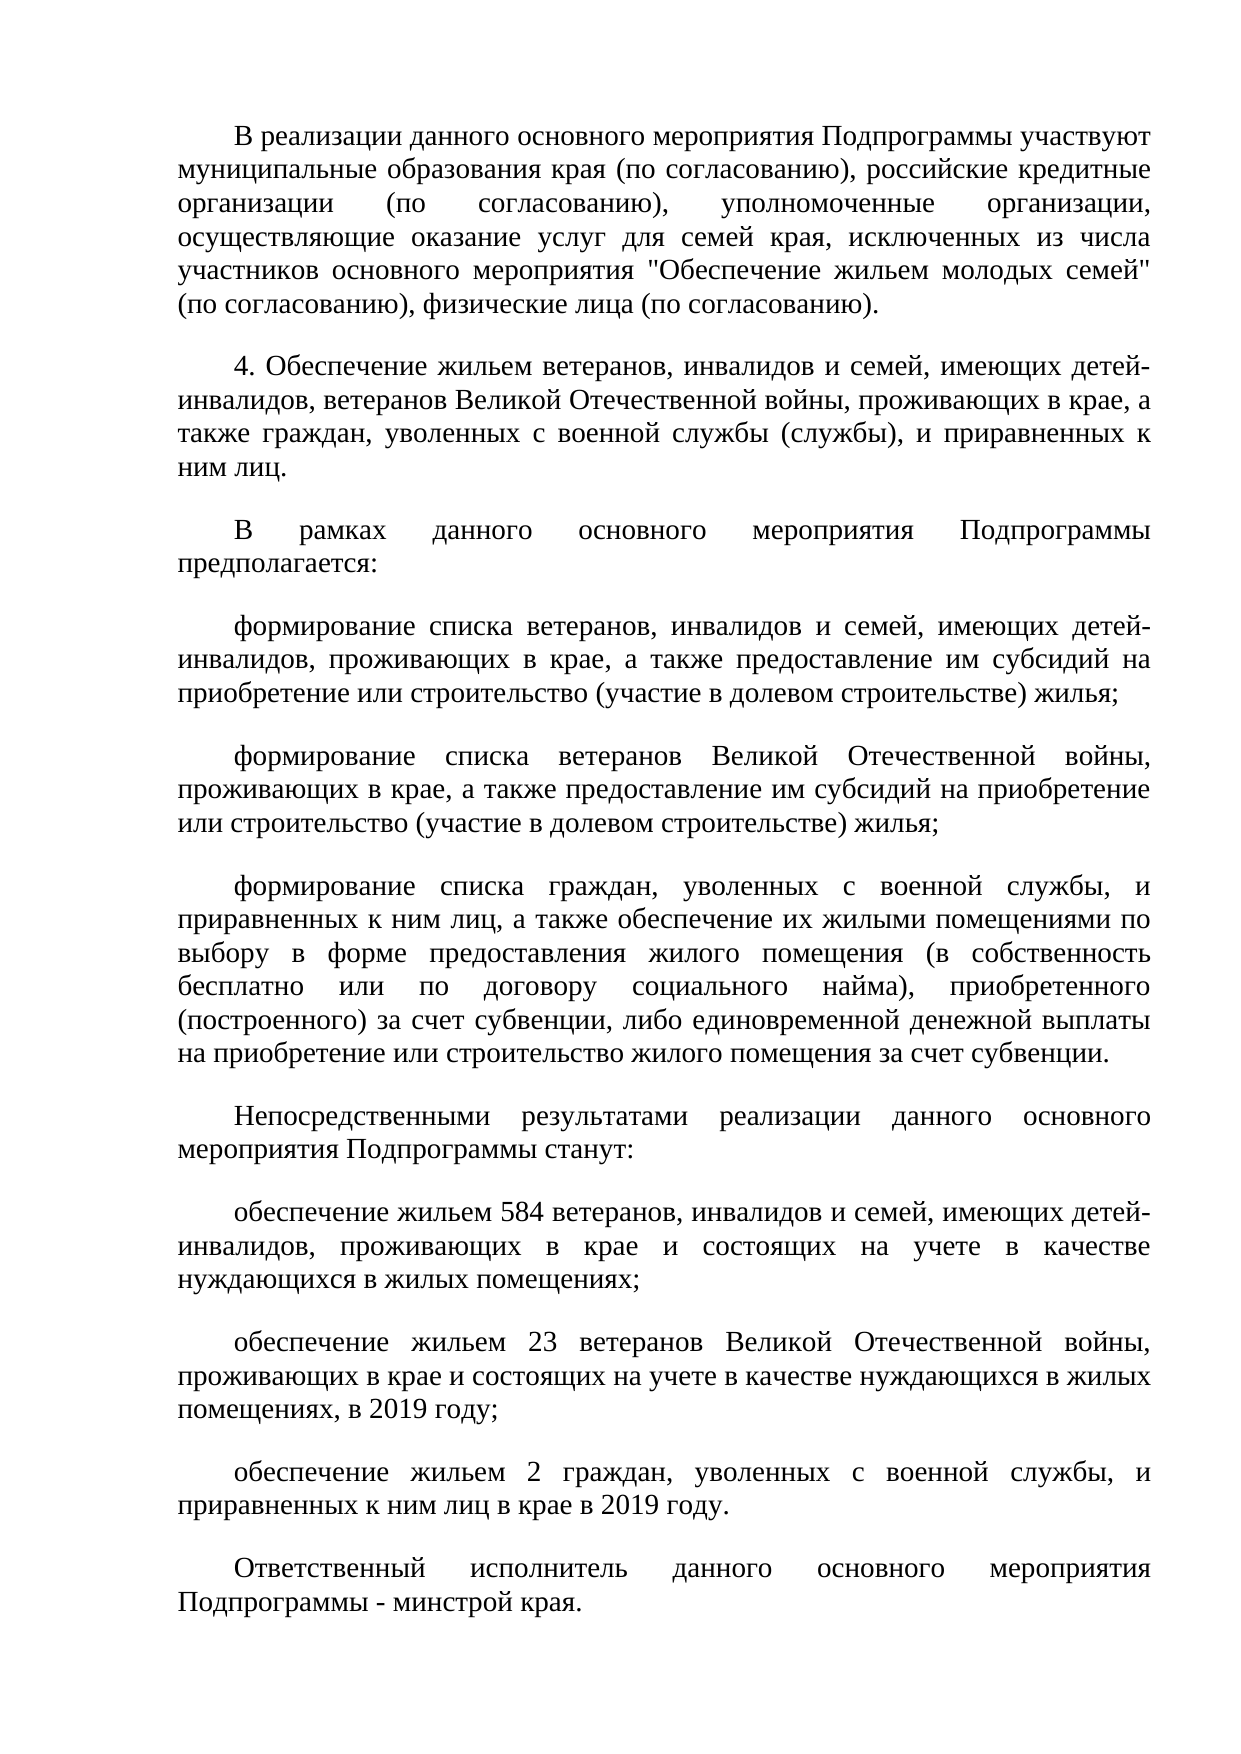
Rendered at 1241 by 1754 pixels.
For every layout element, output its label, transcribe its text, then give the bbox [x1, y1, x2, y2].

text В реализации данного основного мероприятия Подпрограммы участвуют муниципальные образования края (по согласованию), российские кредитные организации (по согласованию), уполномоченные организации, осуществляющие оказание услуг для семей края, исключенных из числа участников основного мероприятия "Обеспечение жильем молодых семей" (по согласованию), физические лица (по согласованию). [177, 118, 1152, 319]
text обеспечение жильем 584 ветеранов, инвалидов и семей, имеющих детей-инвалидов, проживающих в крае и состоящих на учете в качестве нуждающихся в жилых помещениях; [177, 1194, 1152, 1295]
text формирование списка ветеранов, инвалидов и семей, имеющих детей-инвалидов, проживающих в крае, а также предоставление им субсидий на приобретение или строительство (участие в долевом строительстве) жилья; [177, 608, 1152, 709]
text Непосредственными результатами реализации данного основного мероприятия Подпрограммы станут: [177, 1098, 1152, 1165]
text формирование списка граждан, уволенных с военной службы, и приравненных к ним лиц, а также обеспечение их жилыми помещениями по выбору в форме предоставления жилого помещения (в собственность бесплатно или по договору социального найма), приобретенного (построенного) за счет субвенции, либо единовременной денежной выплаты на приобретение или строительство жилого помещения за счет субвенции. [177, 868, 1152, 1069]
text обеспечение жильем 23 ветеранов Великой Отечественной войны, проживающих в крае и состоящих на учете в качестве нуждающихся в жилых помещениях, в 2019 году; [177, 1324, 1152, 1425]
text формирование списка ветеранов Великой Отечественной войны, проживающих в крае, а также предоставление им субсидий на приобретение или строительство (участие в долевом строительстве) жилья; [177, 738, 1152, 838]
text В рамках данного основного мероприятия Подпрограммы предполагается: [177, 512, 1152, 579]
text 4. Обеспечение жильем ветеранов, инвалидов и семей, имеющих детей-инвалидов, ветеранов Великой Отечественной войны, проживающих в крае, а также граждан, уволенных с военной службы (службы), и приравненных к ним лиц. [177, 348, 1152, 483]
text Ответственный исполнитель данного основного мероприятия Подпрограммы - минстрой края. [177, 1550, 1152, 1617]
text обеспечение жильем 2 граждан, уволенных с военной службы, и приравненных к ним лиц в крае в 2019 году. [177, 1454, 1152, 1521]
